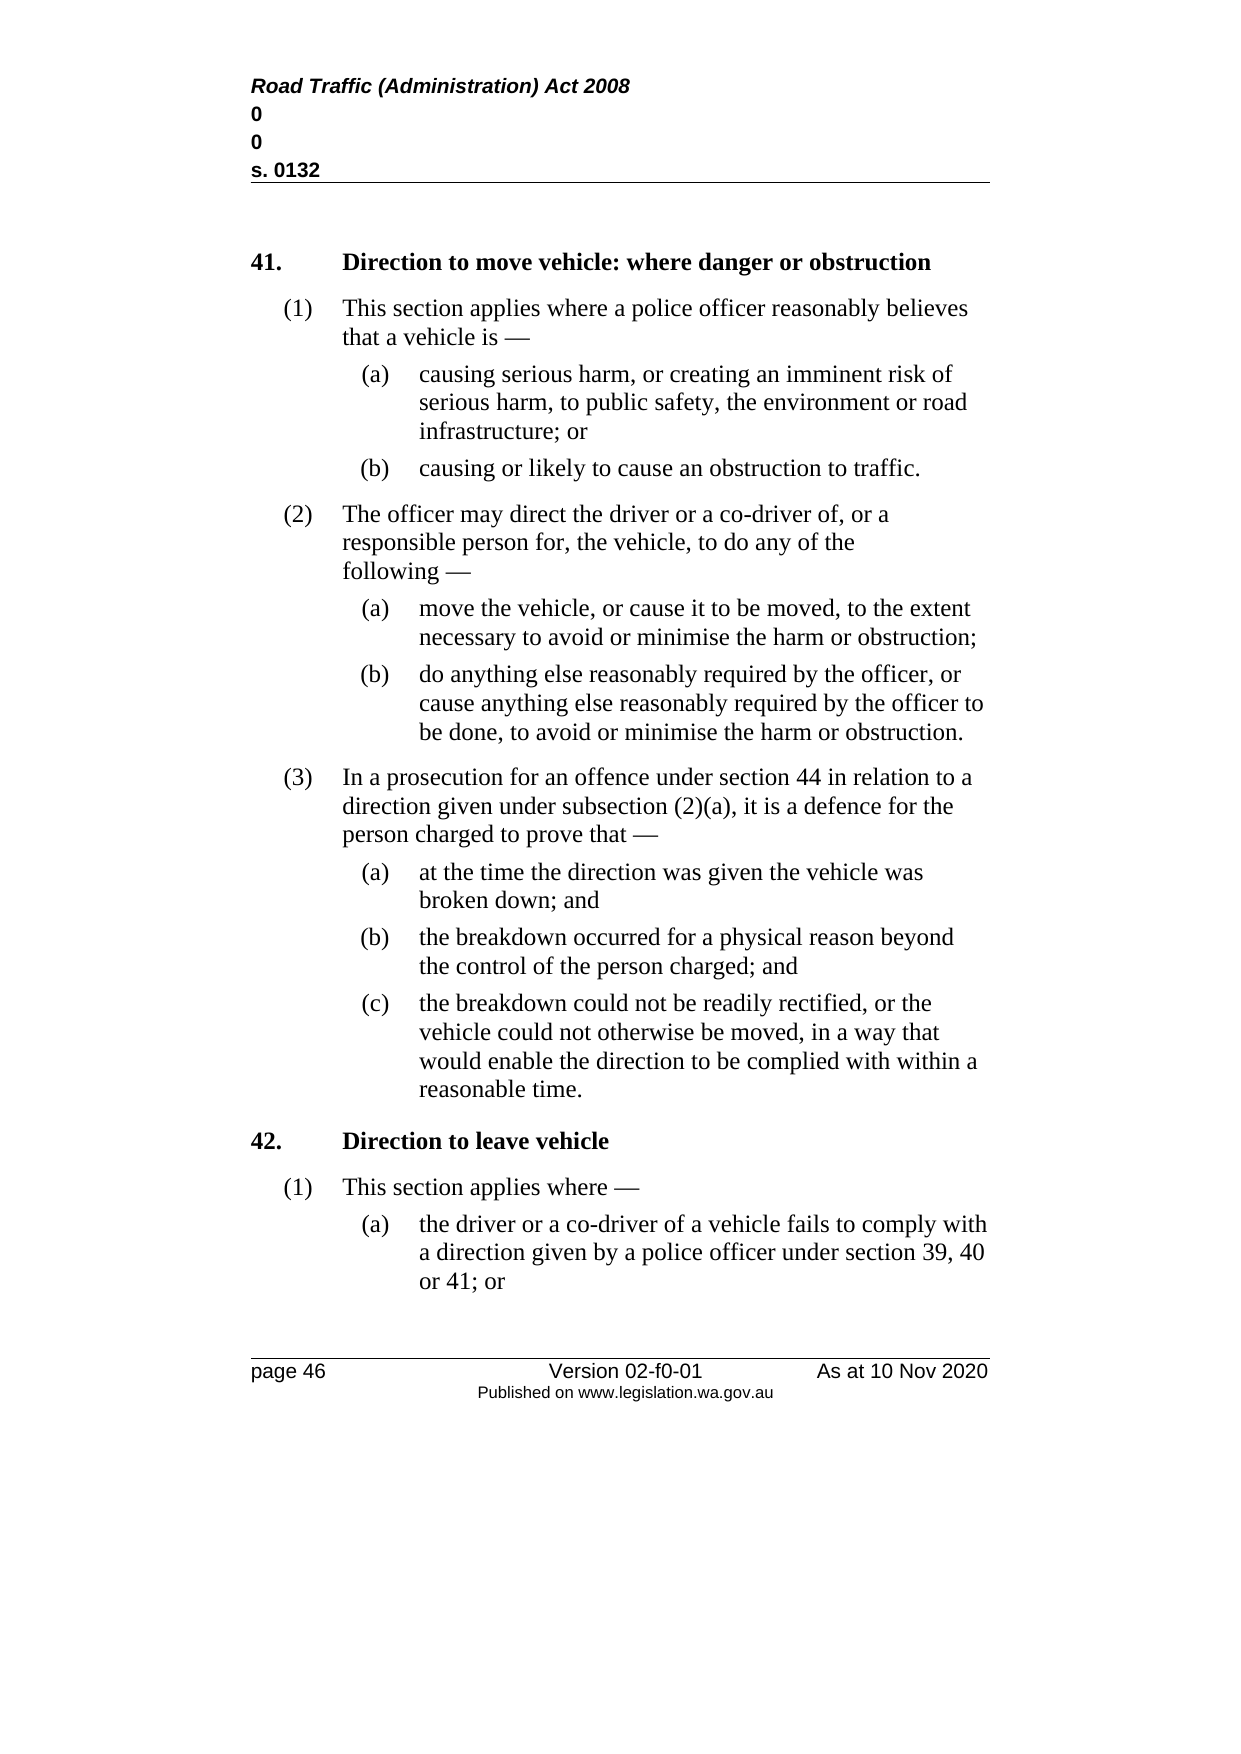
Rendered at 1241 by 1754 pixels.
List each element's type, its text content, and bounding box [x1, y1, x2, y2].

text (a) at the time the direction was given the vehicle was broken down; and [251, 857, 990, 914]
text (1) This section applies where a police officer reasonably believes that a vehicle is — [251, 293, 990, 350]
text (b) causing or likely to cause an obstruction to traffic. [251, 453, 990, 482]
text (c) the breakdown could not be readily rectified, or the vehicle could not otherwise be moved, in a way that would enable the direction to be complied with within a reasonable time. [251, 988, 990, 1103]
subtitle 42. Direction to leave vehicle [251, 1126, 990, 1155]
text (a) move the vehicle, or cause it to be moved, to the extent necessary to avoid or minimise the harm or obstruction; [251, 593, 990, 651]
text (b) do anything else reasonably required by the officer, or cause anything else reasonably required by the officer to be done, to avoid or minimise the harm or obstruction. [251, 659, 990, 745]
text (b) the breakdown occurred for a physical reason beyond the control of the person charged; and [251, 922, 990, 980]
text (a) causing serious harm, or creating an imminent risk of serious harm, to public safety, the environment or road infrastructure; or [251, 359, 990, 445]
text (2) The officer may direct the driver or a co-driver of, or a responsible person for, the vehicle, to do any of the following — [251, 499, 990, 585]
text (1) This section applies where — [251, 1172, 990, 1200]
text (a) the driver or a co-driver of a vehicle fails to comply with a direction given by a police officer under section 39, 40 or 41; or [251, 1209, 990, 1295]
text (3) In a prosecution for an offence under section 44 in relation to a direction given under subsection (2)(a), it is a defence for the person charged to prove that — [251, 762, 990, 848]
subtitle 41. Direction to move vehicle: where danger or obstruction [251, 247, 990, 276]
